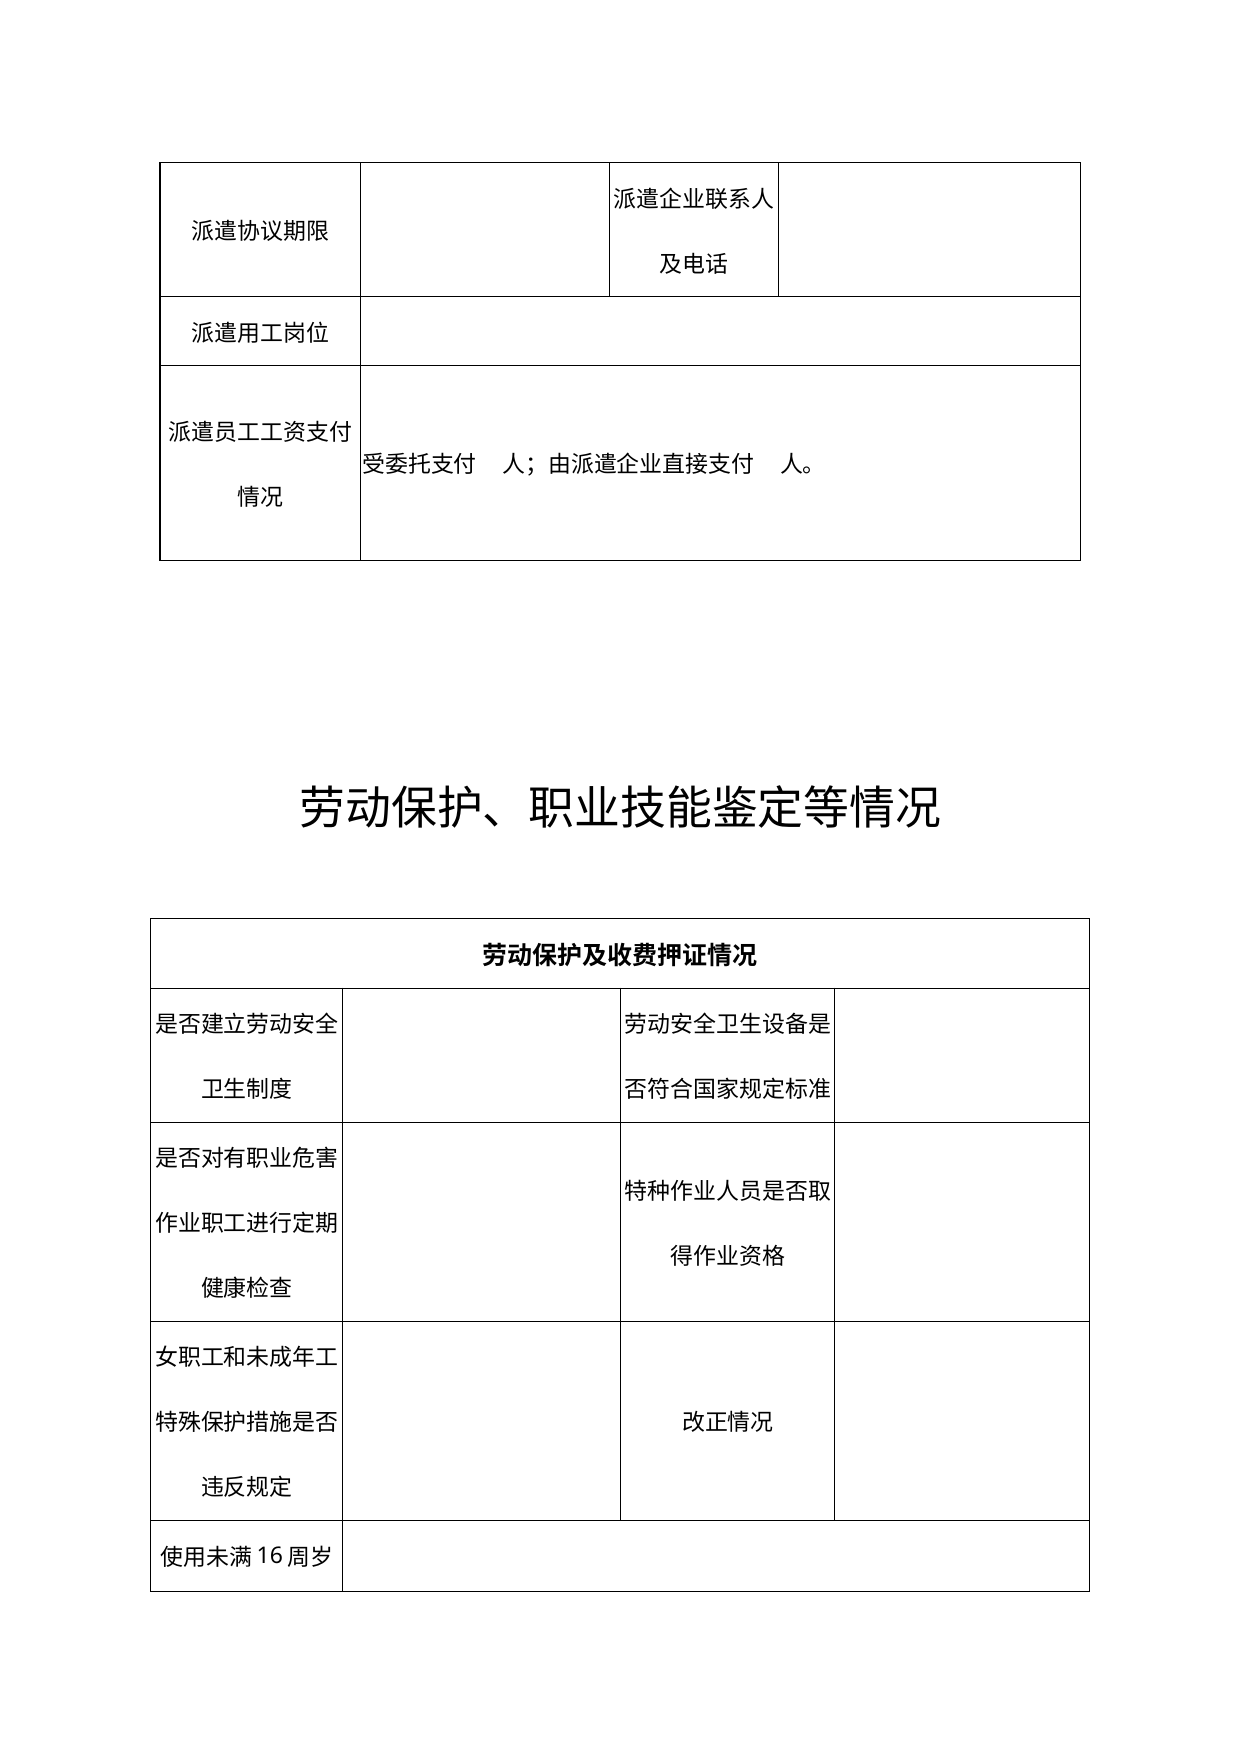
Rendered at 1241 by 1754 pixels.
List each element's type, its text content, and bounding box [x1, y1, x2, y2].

table_cell [343, 989, 620, 1122]
table_cell 特种作业人员是否取得作业资格 [621, 1123, 834, 1321]
text 劳动保护、职业技能鉴定等情况 [187, 756, 1053, 853]
table_cell 受委托支付 人；由派遣企业直接支付 人。 [361, 366, 1080, 560]
table_cell 是否建立劳动安全卫生制度 [151, 989, 342, 1122]
table_cell 改正情况 [621, 1322, 834, 1520]
table_cell [361, 163, 609, 296]
table_cell 派遣员工工资支付情况 [161, 366, 360, 560]
table_cell [343, 1123, 620, 1321]
table_cell [835, 989, 1089, 1122]
table_cell 女职工和未成年工特殊保护措施是否违反规定 [151, 1322, 342, 1520]
table_cell 使用未满16周岁 人员改正情况 [151, 1521, 342, 1591]
table_cell 劳动安全卫生设备是否符合国家规定标准 [621, 989, 834, 1122]
table_cell 派遣协议期限 [161, 163, 360, 296]
table_cell 派遣用工岗位 [161, 297, 360, 365]
table_cell [779, 163, 1080, 296]
table_cell 是否对有职业危害作业职工进行定期健康检查 [151, 1123, 342, 1321]
table_cell 派遣企业联系人及电话 [610, 163, 778, 296]
table_cell [361, 297, 1080, 365]
table_cell [835, 1123, 1089, 1321]
table_cell [343, 1322, 620, 1520]
table_cell [835, 1322, 1089, 1520]
table_header 劳动保护及收费押证情况 [151, 919, 1089, 987]
table_cell [343, 1521, 1089, 1591]
